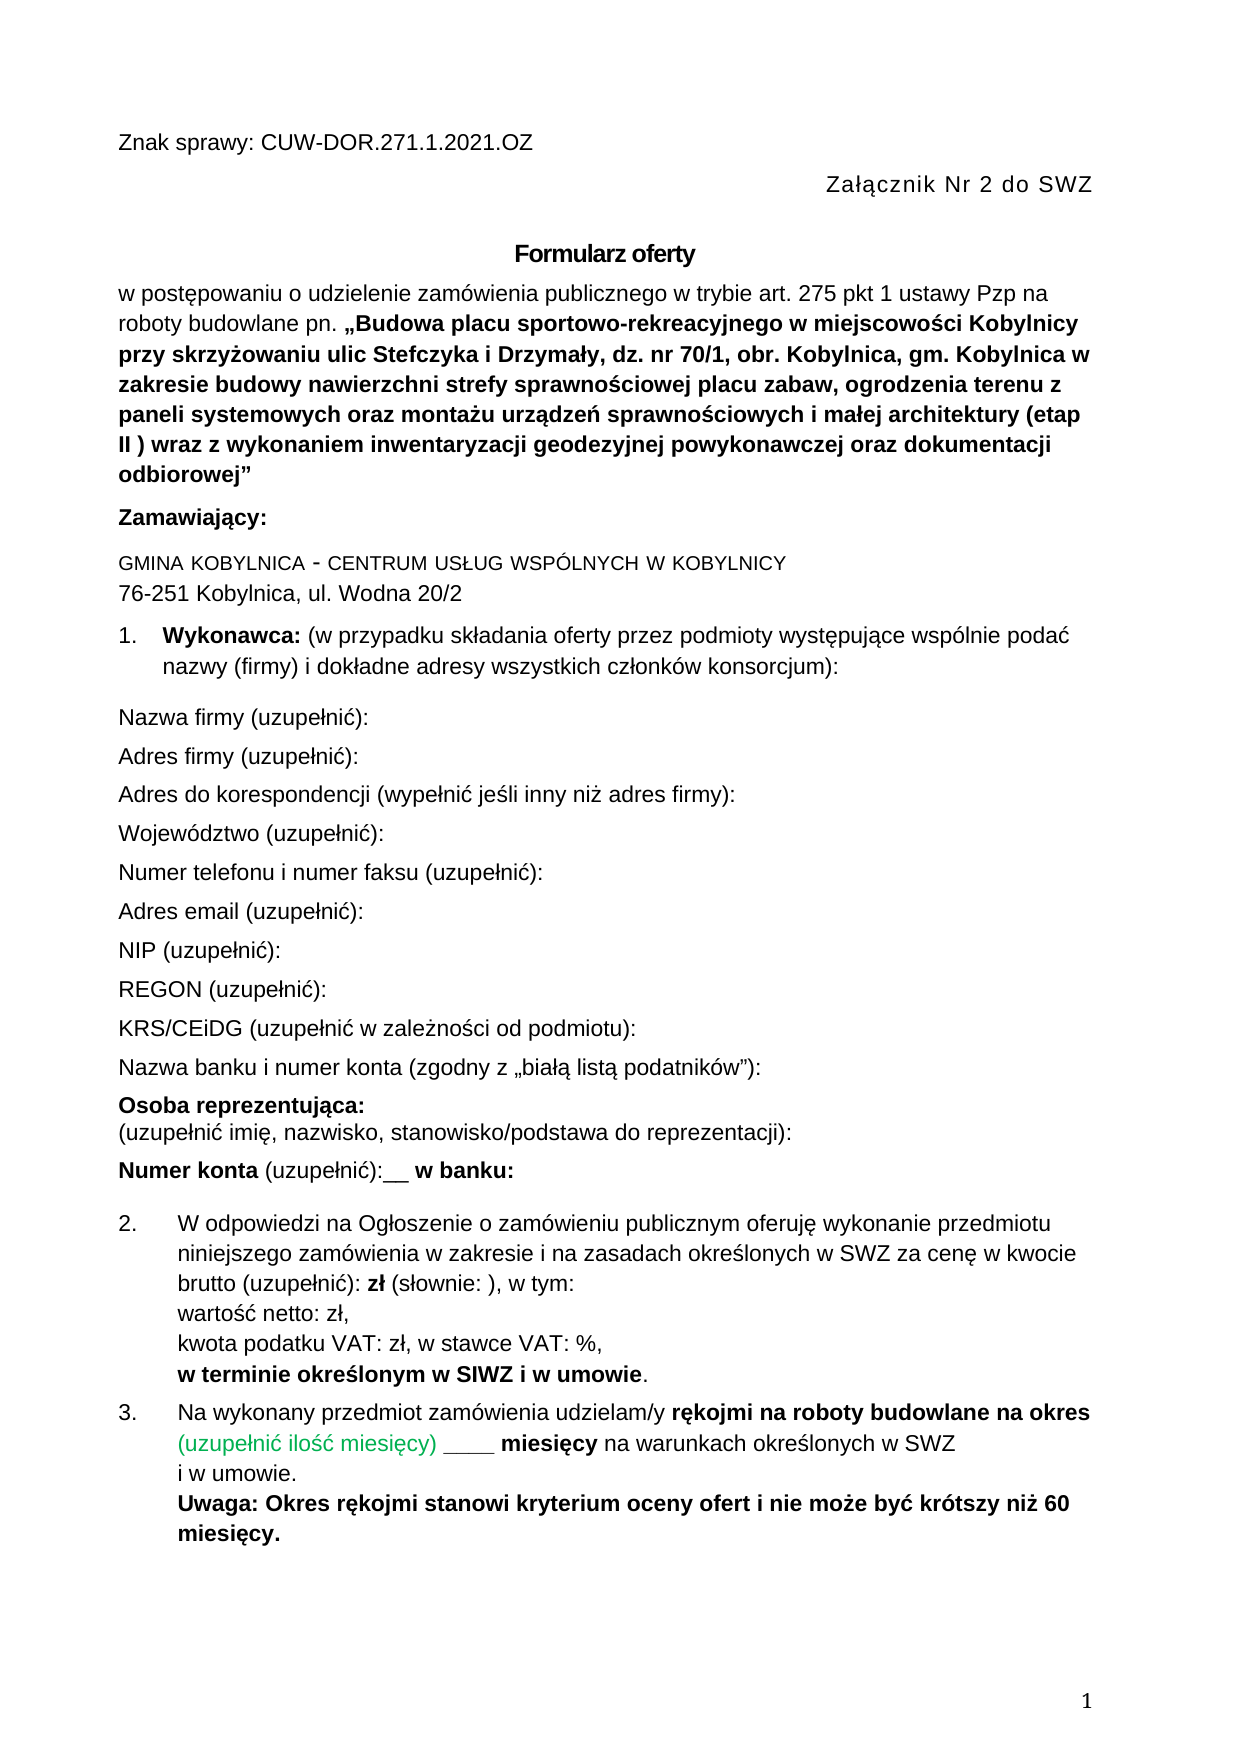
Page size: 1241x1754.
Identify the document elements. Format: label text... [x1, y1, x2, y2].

text Numer konta (uzupełnić):__ w banku: [118, 1157, 1093, 1184]
text Numer telefonu i numer faksu (uzupełnić): [118, 859, 1093, 886]
list kwota podatku VAT: zł, w stawce VAT: %, [177, 1330, 1093, 1357]
title Formularz oferty [118, 239, 1093, 268]
subtitle Załącznik Nr 2 do SWZ [118, 171, 1093, 197]
text w postępowaniu o udzielenie zamówienia publicznego w trybie art. 275 pkt 1 ustawy Pzp na roboty budowlane pn. „Budowa placu sportowo-rekreacyjnego w miejscowości Kobylnicy przy skrzyżowaniu ulic Stefczyka i Drzymały, dz. nr 70/1, obr. Kobylnica, gm. Kobylnica w zakresie budowy nawierzchni strefy sprawnościowej placu zabaw, ogrodzenia terenu z paneli systemowych oraz montażu urządzeń sprawnościowych i małej architektury (etap II ) wraz z wykonaniem inwentaryzacji geodezyjnej powykonawczej oraz dokumentacji odbiorowej” [118, 280, 1093, 488]
text Nazwa banku i numer konta (zgodny z „białą listą podatników”): [118, 1053, 1093, 1080]
list Uwaga: Okres rękojmi stanowi kryterium oceny ofert i nie może być krótszy niż 60 miesięcy. [177, 1490, 1093, 1547]
text Adres email (uzupełnić): [118, 898, 1093, 924]
text NIP (uzupełnić): [118, 937, 1093, 963]
text gmina kobylnica - centrum usług wspólnych w kobylnicy [118, 547, 1093, 576]
text Województwo (uzupełnić): [118, 820, 1093, 847]
list wartość netto: zł, [177, 1300, 1093, 1326]
text 76-251 Kobylnica, ul. Wodna 20/2 [118, 580, 1093, 606]
list w terminie określonym w SIWZ i w umowie. [177, 1361, 1093, 1387]
text Adres do korespondencji (wypełnić jeśli inny niż adres firmy): [118, 781, 1093, 808]
list W odpowiedzi na Ogłoszenie o zamówieniu publicznym oferuję wykonanie przedmiotu niniejszego zamówienia w zakresie i na zasadach określonych w SWZ za cenę w kwocie brutto (uzupełnić): zł (słownie: ), w tym: [118, 1209, 1093, 1296]
text Osoba reprezentująca: (uzupełnić imię, nazwisko, stanowisko/podstawa do reprezentacji): [118, 1092, 1093, 1145]
list Na wykonany przedmiot zamówienia udzielam/y rękojmi na roboty budowlane na okres (uzupełnić ilość miesięcy) ____ miesięcy na warunkach określonych w SWZ i w umowie. [118, 1399, 1093, 1486]
text Adres firmy (uzupełnić): [118, 743, 1093, 769]
text REGON (uzupełnić): [118, 976, 1093, 1002]
text Nazwa firmy (uzupełnić): [118, 704, 1093, 730]
list Wykonawca: (w przypadku składania oferty przez podmioty występujące wspólnie podać nazwy (firmy) i dokładne adresy wszystkich członków konsorcjum): [118, 622, 1093, 679]
text Zamawiający: [118, 504, 1093, 530]
text KRS/CEiDG (uzupełnić w zależności od podmiotu): [118, 1014, 1093, 1041]
